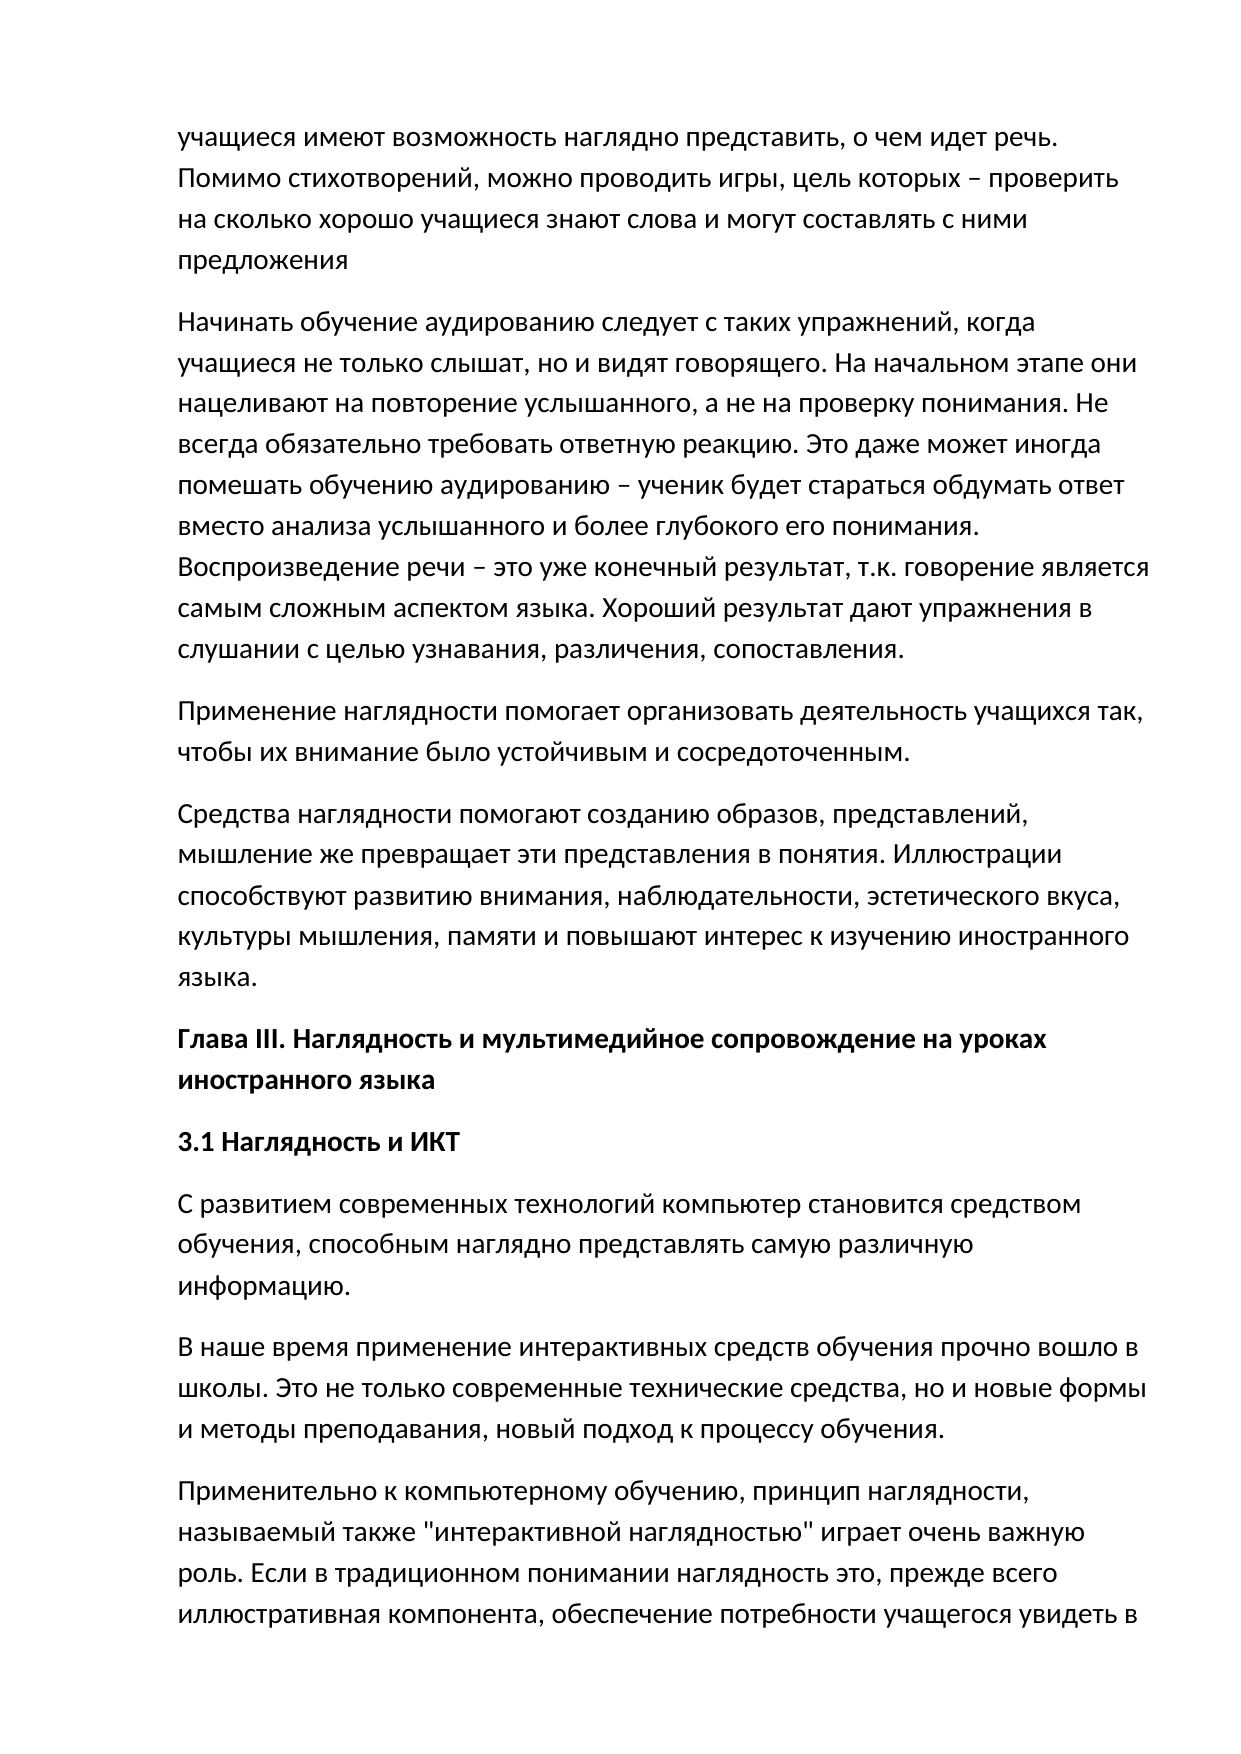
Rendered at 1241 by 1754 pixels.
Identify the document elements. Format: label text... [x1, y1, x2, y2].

text С развитием современных технологий компьютер становится средством обучения, способным наглядно представлять самую различную информацию. [177, 1185, 1152, 1302]
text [177, 1472, 1152, 1630]
text Глава III. Наглядность и мультимедийное сопровождение на уроках иностранного языка [177, 1020, 1152, 1097]
text Средства наглядности помогают созданию образов, представлений, мышление же превращает эти представления в понятия. Иллюстрации способствуют развитию внимания, наблюдательности, эстетического вкуса, культуры мышления, памяти и повышают интерес к изучению иностранного языка. [177, 795, 1152, 994]
text В наше время применение интерактивных средств обучения прочно вошло в школы. Это не только современные технические средства, но и новые формы и методы преподавания, новый подход к процессу обучения. [177, 1328, 1152, 1446]
text 3.1 Наглядность и ИКТ [177, 1123, 1152, 1158]
text Начинать обучение аудированию следует с таких упражнений, когда учащиеся не только слышат, но и видят говорящего. На начальном этапе они нацеливают на повторение услышанного, а не на проверку понимания. Не всегда обязательно требовать ответную реакцию. Это даже может иногда помешать обучению аудированию – ученик будет стараться обдумать ответ вместо анализа услышанного и более глубокого его понимания. Воспроизведение речи – это уже конечный результат, т.к. говорение является самым сложным аспектом языка. Хороший результат дают упражнения в слушании с целью узнавания, различения, сопоставления. [177, 303, 1152, 666]
text Применение наглядности помогает организовать деятельность учащихся так, чтобы их внимание было устойчивым и сосредоточенным. [177, 692, 1152, 768]
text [177, 118, 1152, 277]
